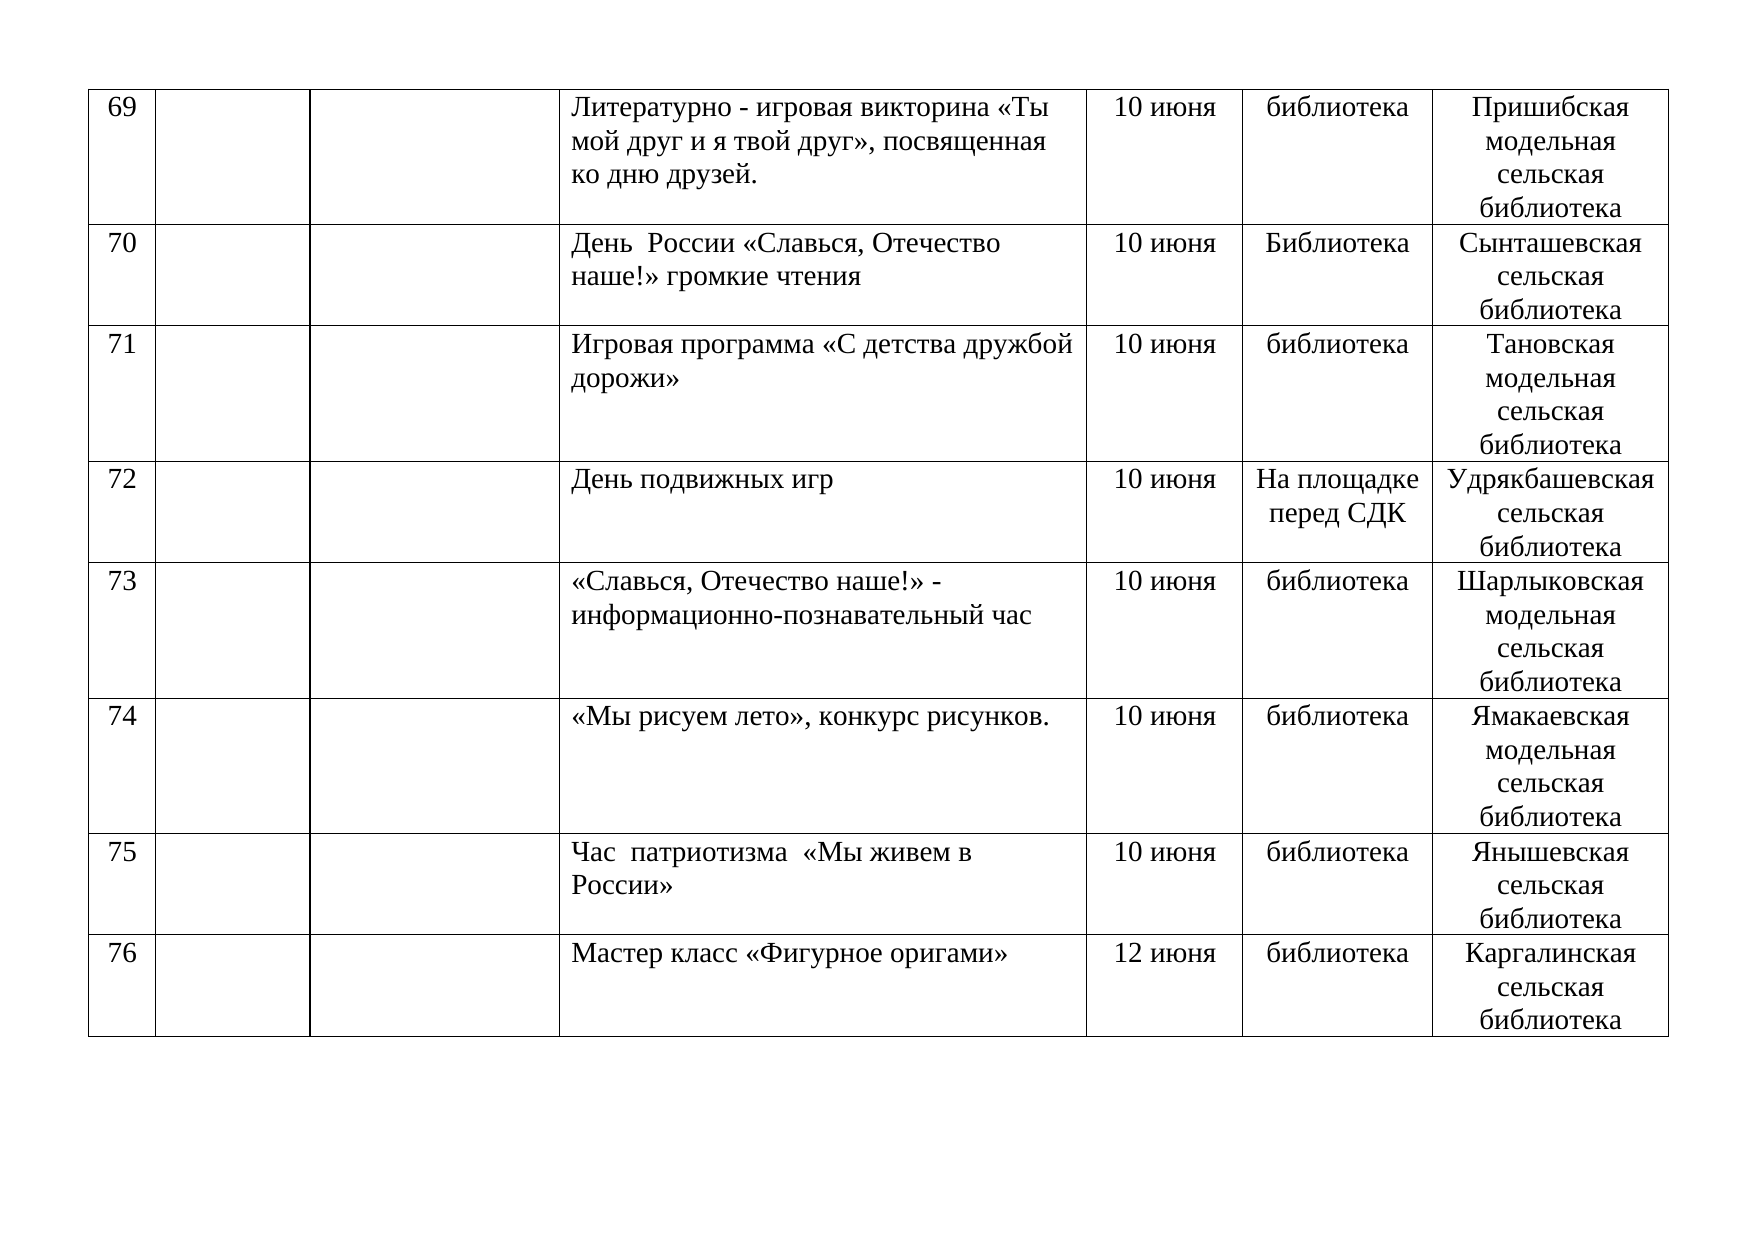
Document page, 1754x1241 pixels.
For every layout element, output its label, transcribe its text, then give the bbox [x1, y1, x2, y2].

table_cell 76 [89, 935, 155, 1036]
table_cell 10 июня [1087, 699, 1242, 833]
table_cell библиотека [1243, 563, 1432, 697]
table_cell библиотека [1243, 834, 1432, 934]
table_cell [311, 225, 559, 325]
table_cell 71 [89, 326, 155, 461]
table_cell 10 июня [1087, 834, 1242, 934]
table_cell [156, 462, 309, 562]
table_cell библиотека [1243, 90, 1432, 224]
table_cell [311, 935, 559, 1036]
table_cell [311, 462, 559, 562]
table_cell 75 [89, 834, 155, 934]
table_cell Шарлыковская модельная сельская библиотека [1433, 563, 1668, 697]
table_cell 10 июня [1087, 462, 1242, 562]
table_cell 72 [89, 462, 155, 562]
table_cell На площадке перед СДК [1243, 462, 1432, 562]
table_cell библиотека [1243, 935, 1432, 1036]
table_cell [156, 90, 309, 224]
table_cell [311, 563, 559, 697]
table_cell Игровая программа «С детства дружбой дорожи» [560, 326, 1086, 461]
table_cell 73 [89, 563, 155, 697]
table_cell [311, 326, 559, 461]
table_cell 10 июня [1087, 225, 1242, 325]
table_cell Литературно - игровая викторина «Ты мой друг и я твой друг», посвященная ко дню друзей. [560, 90, 1086, 224]
table_cell День России «Славься, Отечество наше!» громкие чтения [560, 225, 1086, 325]
table_cell Янышевская сельская библиотека [1433, 834, 1668, 934]
table_cell Сынташевская сельская библиотека [1433, 225, 1668, 325]
table_cell 70 [89, 225, 155, 325]
table_cell [156, 935, 309, 1036]
table_cell Ямакаевская модельная сельская библиотека [1433, 699, 1668, 833]
table_cell 74 [89, 699, 155, 833]
table_cell [311, 90, 559, 224]
table_cell библиотека [1243, 699, 1432, 833]
table_cell Библиотека [1243, 225, 1432, 325]
table_cell 10 июня [1087, 563, 1242, 697]
table_cell [156, 834, 309, 934]
table_cell [156, 699, 309, 833]
table_cell «Мы рисуем лето», конкурс рисунков. [560, 699, 1086, 833]
table_cell [311, 834, 559, 934]
table_cell [156, 326, 309, 461]
table_cell Мастер класс «Фигурное оригами» [560, 935, 1086, 1036]
table_cell День подвижных игр [560, 462, 1086, 562]
table_cell Тановская модельная сельская библиотека [1433, 326, 1668, 461]
table_cell Удрякбашевская сельская библиотека [1433, 462, 1668, 562]
table_cell Час патриотизма «Мы живем в России» [560, 834, 1086, 934]
table_cell [156, 563, 309, 697]
table_cell [311, 699, 559, 833]
table_cell Каргалинская сельская библиотека [1433, 935, 1668, 1036]
table_cell 69 [89, 90, 155, 224]
table_cell Пришибская модельная сельская библиотека [1433, 90, 1668, 224]
table_cell 12 июня [1087, 935, 1242, 1036]
table_cell 10 июня [1087, 326, 1242, 461]
table_cell библиотека [1243, 326, 1432, 461]
table_cell «Славься, Отечество наше!» - информационно-познавательный час [560, 563, 1086, 697]
table_cell 10 июня [1087, 90, 1242, 224]
table_cell [156, 225, 309, 325]
